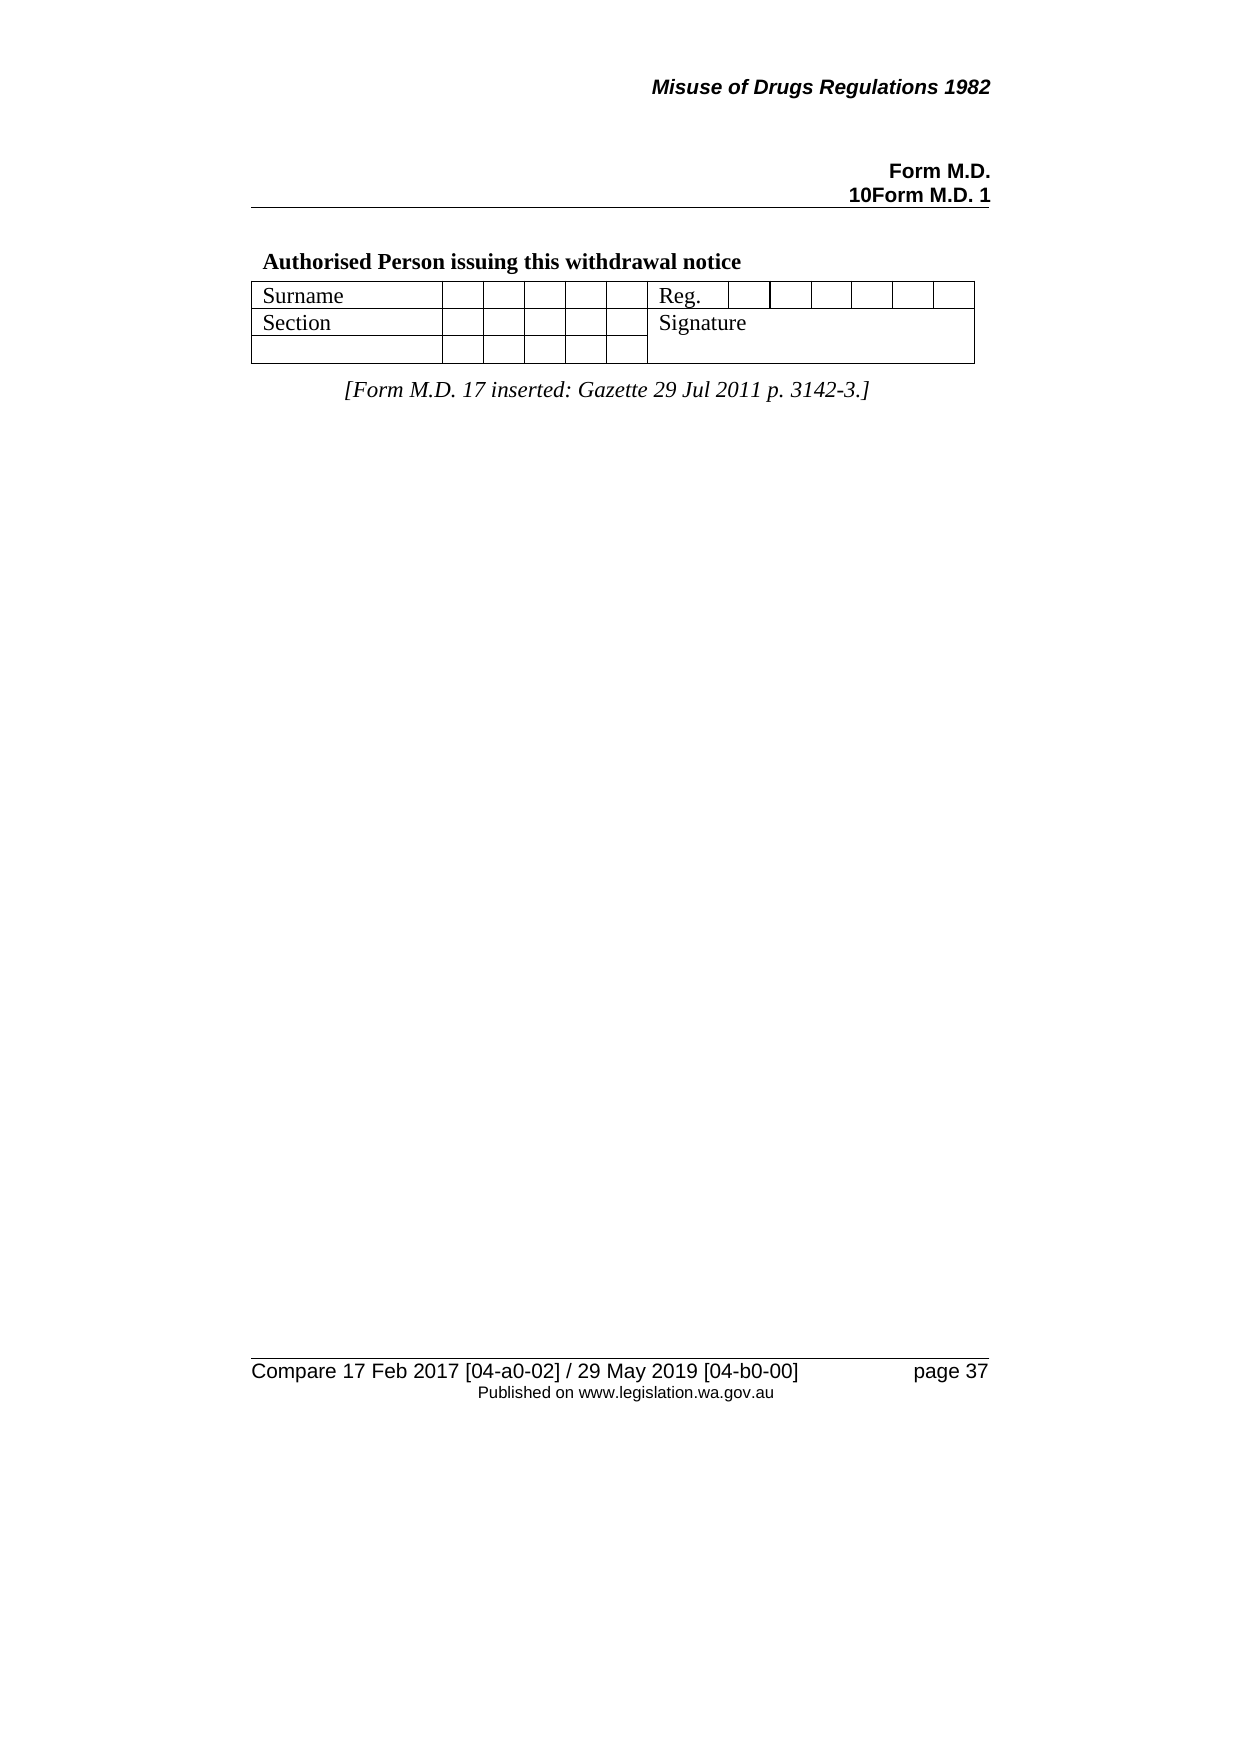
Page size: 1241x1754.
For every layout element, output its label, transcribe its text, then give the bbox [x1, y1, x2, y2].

table_cell [443, 336, 483, 363]
table_cell [566, 309, 606, 335]
table_cell [525, 309, 565, 335]
table_cell [607, 336, 647, 363]
table_cell [566, 282, 606, 308]
table_cell [729, 282, 769, 308]
table_cell [566, 336, 606, 363]
table_cell [252, 336, 442, 363]
table_cell [443, 282, 483, 308]
table_cell [484, 309, 524, 335]
table_header Authorised Person issuing this withdrawal notice [251, 248, 974, 281]
table_cell [443, 309, 483, 335]
table_cell Section [252, 309, 442, 335]
table_cell [484, 282, 524, 308]
table_cell [934, 282, 974, 308]
table_cell [648, 335, 974, 363]
table_cell [484, 336, 524, 363]
table_cell [525, 336, 565, 363]
table_cell [525, 282, 565, 308]
table_cell Signature [648, 309, 974, 335]
table_cell [852, 282, 892, 308]
table_cell [607, 282, 647, 308]
table_cell [771, 282, 811, 308]
text [Form M.D. 17 inserted: Gazette 29 Jul 2011 p. 3142-3.] [251, 376, 989, 403]
table_cell Surname [252, 282, 442, 308]
table_cell [893, 282, 933, 308]
table_cell Reg. [648, 282, 728, 308]
table_cell [812, 282, 851, 308]
table_cell [607, 309, 647, 335]
